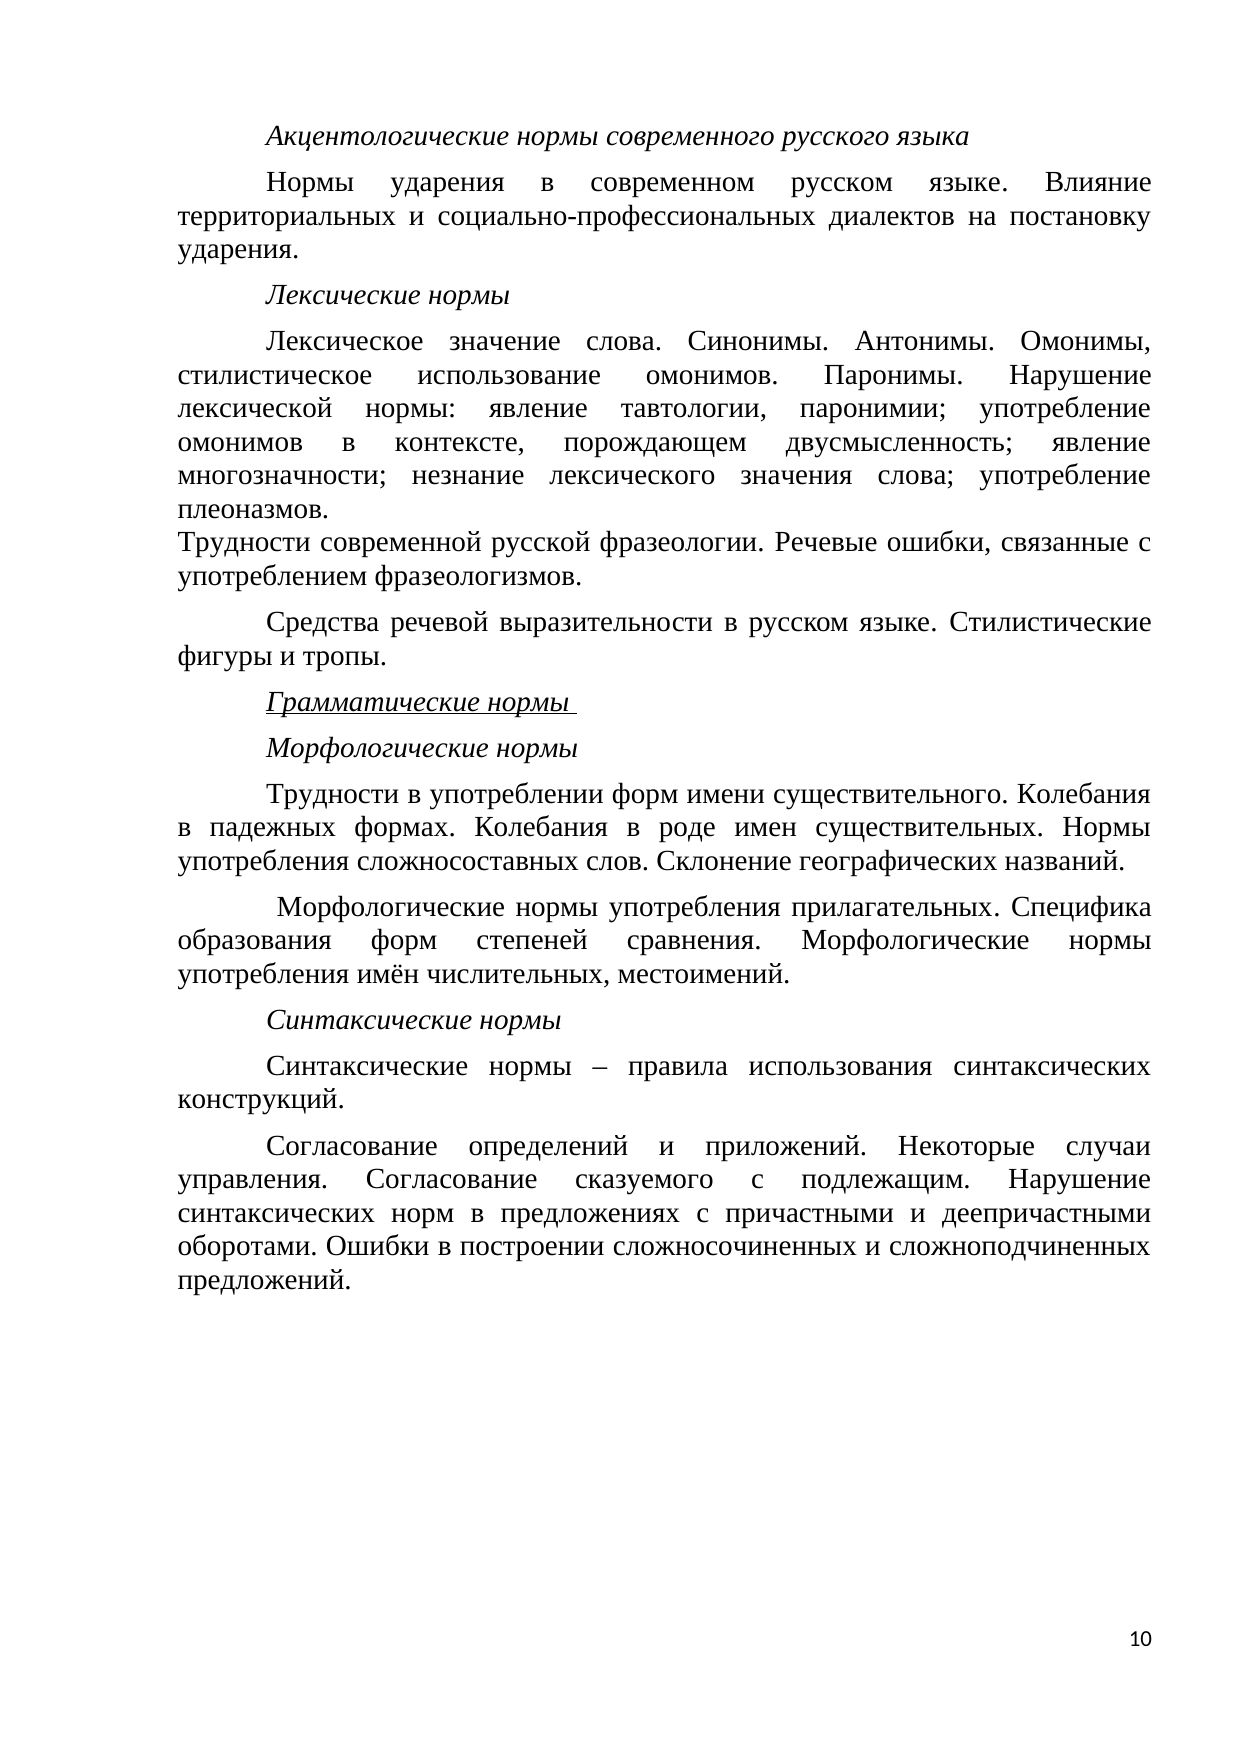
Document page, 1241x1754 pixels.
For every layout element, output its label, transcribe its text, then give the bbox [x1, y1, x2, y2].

text Средства речевой выразительности в русском языке. Стилистические фигуры и тропы. [177, 604, 1152, 671]
text Нормы ударения в современном русском языке. Влияние территориальных и социально-профессиональных диалектов на постановку ударения. [177, 164, 1152, 265]
text Лексические нормы [177, 277, 1152, 311]
text Синтаксические нормы [177, 1002, 1152, 1036]
text Трудности в употреблении форм имени существительного. Колебания в падежных формах. Колебания в роде имен существительных. Нормы употребления сложносоставных слов. Склонение географических названий. [177, 776, 1152, 876]
text Морфологические нормы употребления прилагательных. Специфика образования форм степеней сравнения. Морфологические нормы употребления имён числительных, местоимений. [177, 889, 1152, 989]
text Грамматические нормы [177, 684, 1152, 717]
text Акцентологические нормы современного русского языка [177, 118, 1152, 152]
text Морфологические нормы [177, 730, 1152, 763]
text Согласование определений и приложений. Некоторые случаи управления. Согласование сказуемого с подлежащим. Нарушение синтаксических норм в предложениях с причастными и деепричастными оборотами. Ошибки в построении сложносочиненных и сложноподчиненных предложений. [177, 1128, 1152, 1295]
text Синтаксические нормы – правила использования синтаксических конструкций. [177, 1048, 1152, 1115]
text Лексическое значение слова. Синонимы. Антонимы. Омонимы, стилистическое использование омонимов. Паронимы. Нарушение лексической нормы: явление тавтологии, паронимии; употребление омонимов в контексте, порождающем двусмысленность; явление многозначности; незнание лексического значения слова; употребление плеоназмов. Трудности современной русской фразеологии. Речевые ошибки, связанные с употреблением фразеологизмов. [177, 323, 1152, 592]
